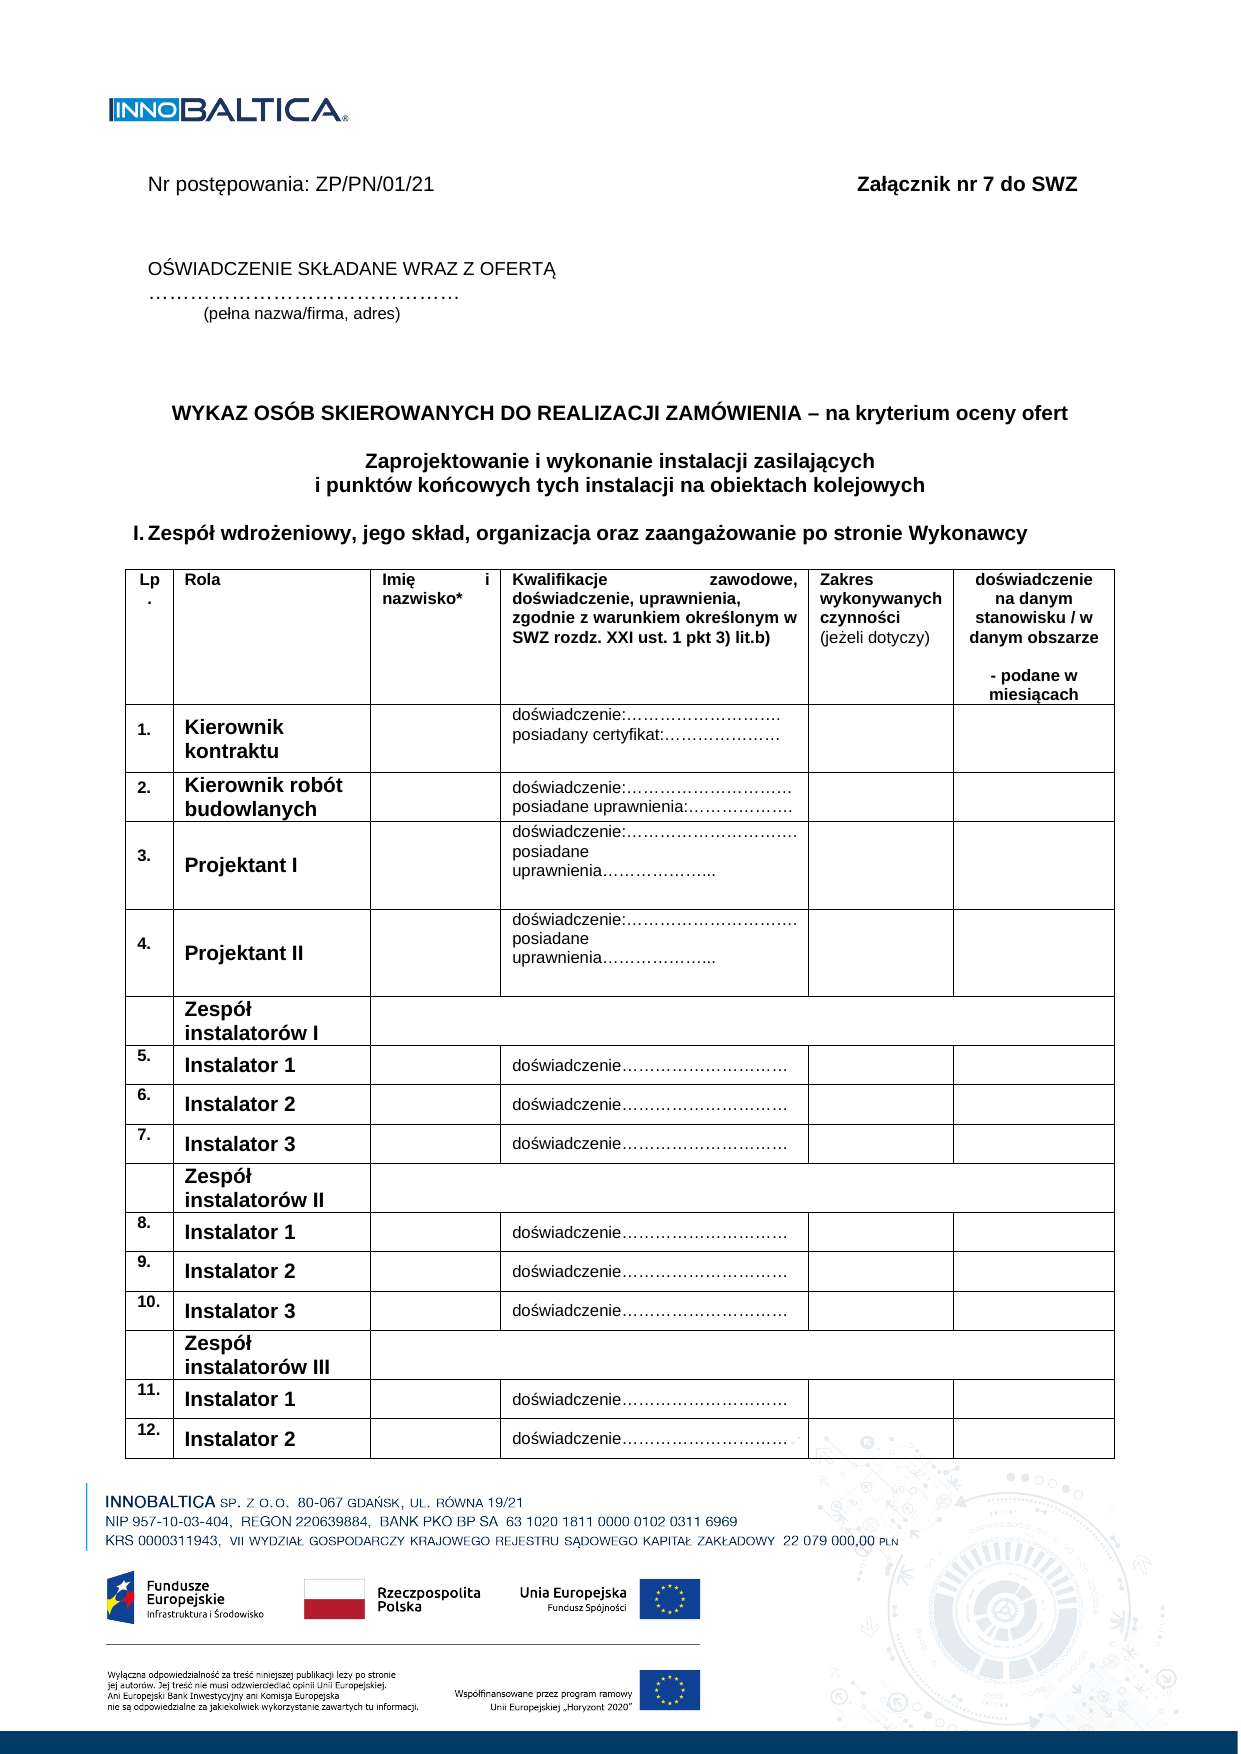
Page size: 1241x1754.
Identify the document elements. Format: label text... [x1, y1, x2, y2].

table_cell [954, 1046, 1114, 1084]
table_cell [371, 822, 500, 908]
table_cell [954, 705, 1114, 772]
table_cell [126, 1252, 173, 1291]
table_cell [126, 1292, 173, 1330]
table_cell doświadczenie………………………… [501, 1380, 808, 1418]
table_cell [371, 1331, 1114, 1379]
table_cell doświadczenie:………………………. posiadany certyfikat:………………… [501, 705, 808, 772]
picture [0, 1429, 1238, 1754]
table_cell [809, 1125, 953, 1163]
table_cell [954, 910, 1114, 996]
text i punktów końcowych tych instalacji na obiektach kolejowych [148, 473, 1093, 497]
table_cell [371, 997, 1114, 1045]
table_cell doświadczenie………………………… [501, 1213, 808, 1251]
table_cell [126, 910, 173, 996]
table_cell [371, 1085, 500, 1123]
table_cell Zespół instalatorów II [174, 1164, 370, 1212]
table_cell [954, 1292, 1114, 1330]
table_header Zakres wykonywanych czynności (jeżeli dotyczy) [809, 570, 953, 704]
text OŚWIADCZENIE SKŁADANE WRAZ Z OFERTĄ [148, 258, 1093, 279]
table_cell [809, 1292, 953, 1330]
table_header Kwalifikacje zawodowe, doświadczenie, uprawnienia, zgodnie z warunkiem określonym w SWZ rozdz. XXI ust. 1 pkt 3) lit.b) [501, 570, 808, 704]
table_cell Projektant II [174, 910, 370, 996]
table_cell [809, 1046, 953, 1084]
table_cell Instalator 1 [174, 1213, 370, 1251]
table_cell [371, 705, 500, 772]
table_cell [371, 1046, 500, 1084]
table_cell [501, 1419, 808, 1458]
table_header doświadczenie na danym stanowisku / w danym obszarze - podane w miesiącach [954, 570, 1114, 704]
table_header Lp. [126, 570, 173, 704]
table_cell doświadczenie:…………………………. posiadane uprawnienia………………... [501, 910, 808, 996]
table_cell [371, 1252, 500, 1291]
table_cell [371, 1213, 500, 1251]
text Zaprojektowanie i wykonanie instalacji zasilających [148, 449, 1093, 473]
table_cell [126, 773, 173, 821]
table_cell Instalator 2 [174, 1252, 370, 1291]
table_cell [126, 1331, 173, 1379]
table_cell Instalator 1 [174, 1046, 370, 1084]
text WYKAZ OSÓB SKIEROWANYCH DO REALIZACJI ZAMÓWIENIA – na kryterium oceny ofert [148, 401, 1093, 425]
text ……………………………………… [148, 279, 1093, 303]
table_cell [126, 1164, 173, 1212]
table_cell [954, 1252, 1114, 1291]
table_cell [371, 1164, 1114, 1212]
table_cell [371, 1292, 500, 1330]
table_cell [126, 1419, 173, 1458]
table_cell [126, 1046, 173, 1084]
table_header Rola [174, 570, 370, 704]
table_cell [954, 773, 1114, 821]
table_cell [809, 1085, 953, 1123]
table_cell [371, 910, 500, 996]
table_cell [954, 1419, 1114, 1458]
table_cell [126, 705, 173, 772]
table_cell Zespół instalatorów III [174, 1331, 370, 1379]
table_cell [371, 1419, 500, 1458]
table_cell [954, 1125, 1114, 1163]
table_cell Instalator 3 [174, 1125, 370, 1163]
table_cell [126, 1213, 173, 1251]
table_cell [371, 1125, 500, 1163]
table_cell Kierownik kontraktu [174, 705, 370, 772]
table_cell Projektant I [174, 822, 370, 908]
table_cell [809, 1419, 953, 1458]
table_cell doświadczenie………………………… [501, 1125, 808, 1163]
table_cell doświadczenie:………………………… posiadane uprawnienia:………………. [501, 773, 808, 821]
table_cell doświadczenie………………………… [501, 1046, 808, 1084]
table_cell [809, 773, 953, 821]
table_cell [371, 1380, 500, 1418]
table_cell Kierownik robót budowlanych [174, 773, 370, 821]
list Zespół wdrożeniowy, jego skład, organizacja oraz zaangażowanie po stronie Wykonawcy [133, 521, 1093, 545]
table_cell doświadczenie:…………………………. posiadane uprawnienia………………... [501, 822, 808, 908]
table_cell [371, 773, 500, 821]
table_cell doświadczenie………………………… [501, 1085, 808, 1123]
table_cell [809, 910, 953, 996]
table_cell [126, 997, 173, 1045]
table_cell [954, 822, 1114, 908]
table_cell [126, 1125, 173, 1163]
table_cell Instalator 1 [174, 1380, 370, 1418]
table_cell [126, 1085, 173, 1123]
table_cell Instalator 3 [174, 1292, 370, 1330]
table_cell doświadczenie………………………… [501, 1292, 808, 1330]
table_cell [126, 822, 173, 908]
table_cell doświadczenie………………………… [501, 1252, 808, 1291]
table_cell [809, 822, 953, 908]
table_cell Instalator 2 [174, 1085, 370, 1123]
table_cell [809, 705, 953, 772]
table_header Imię i nazwisko* [371, 570, 500, 704]
table_cell [954, 1085, 1114, 1123]
table_cell [809, 1252, 953, 1291]
table_cell Instalator 2 [174, 1419, 370, 1458]
table_cell [809, 1380, 953, 1418]
table_cell [954, 1380, 1114, 1418]
text Nr postępowania: ZP/PN/01/21 Załącznik nr 7 do SWZ [148, 172, 1093, 196]
table_cell Zespół instalatorów I [174, 997, 370, 1045]
picture [103, 88, 354, 129]
table_cell [954, 1213, 1114, 1251]
text (pełna nazwa/firma, adres) [148, 303, 1093, 323]
table_cell [809, 1213, 953, 1251]
table_cell [126, 1380, 173, 1418]
